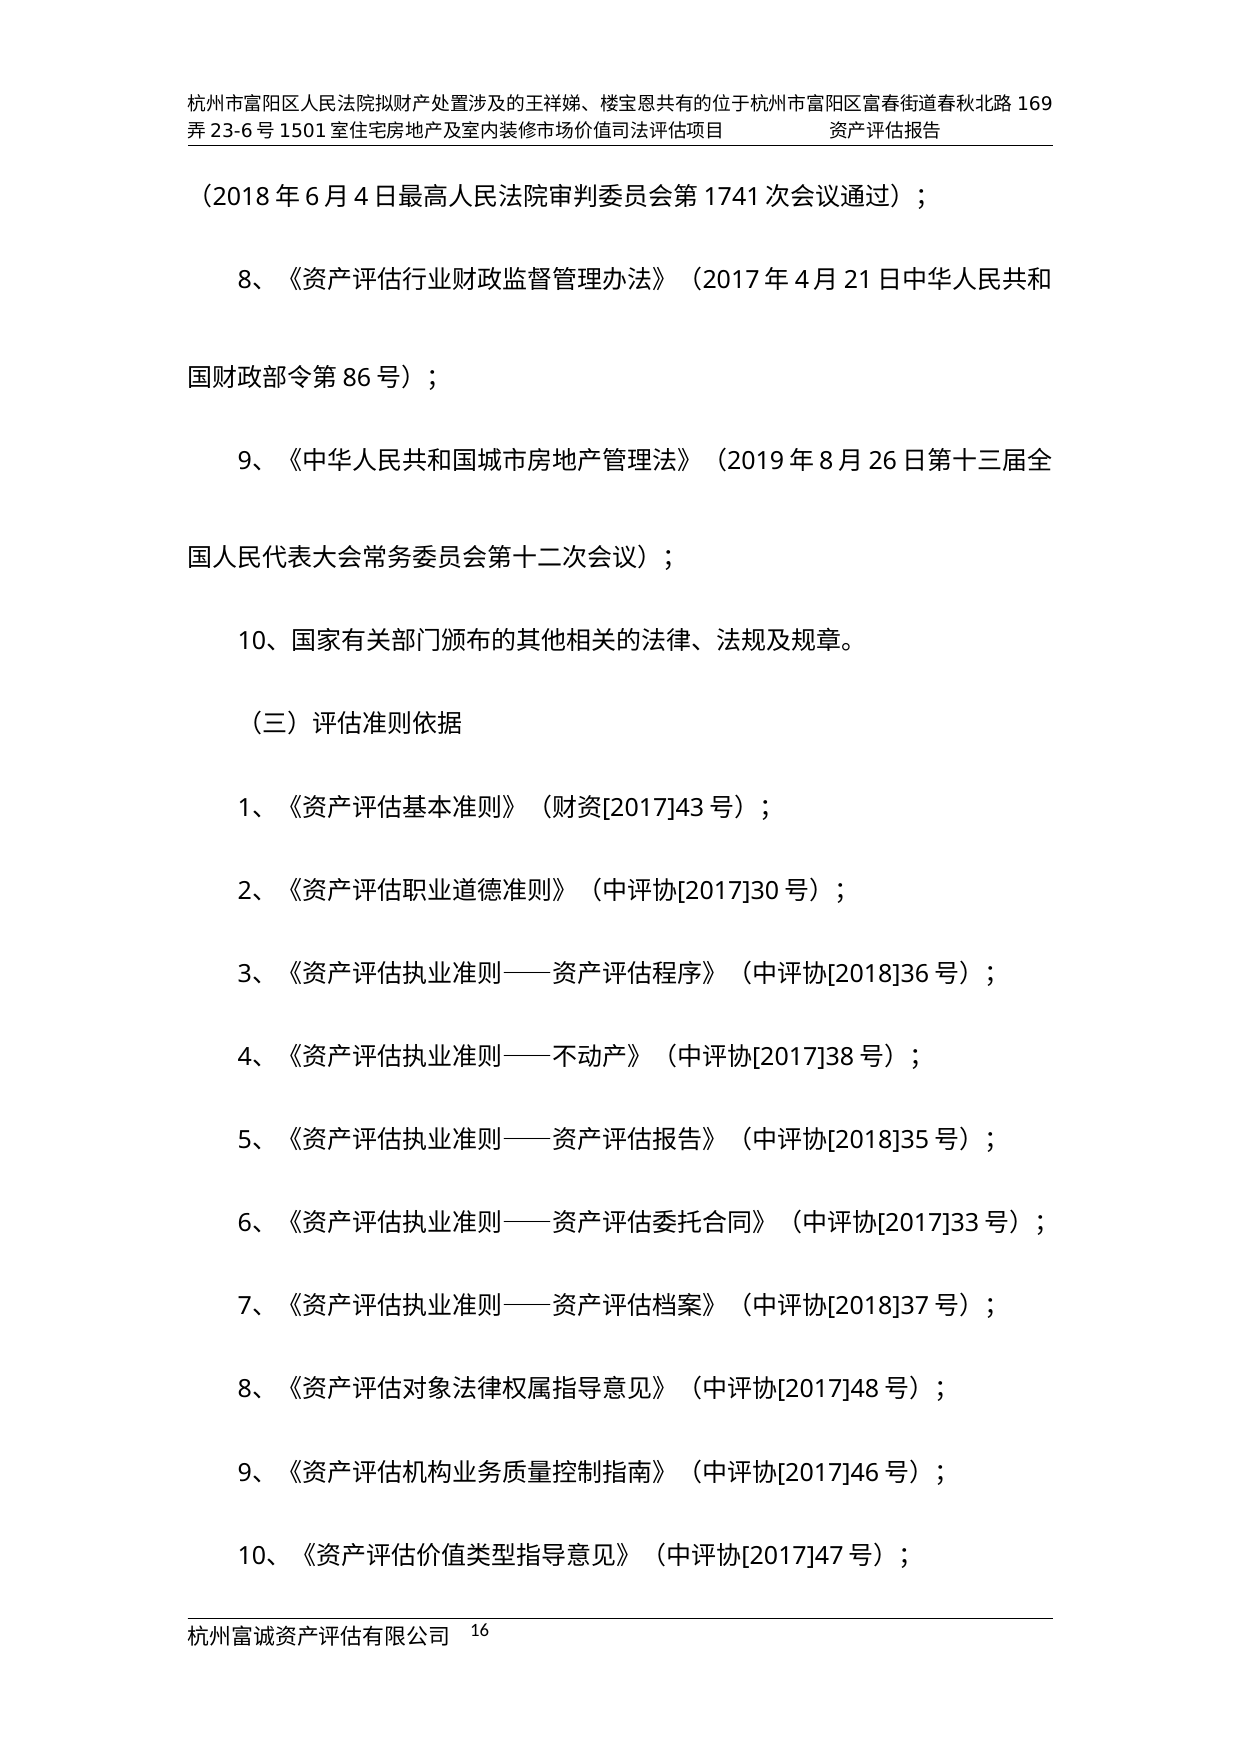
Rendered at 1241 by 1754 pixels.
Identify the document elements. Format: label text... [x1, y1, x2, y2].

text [187, 162, 1053, 227]
text 8、《资产评估对象法律权属指导意见》（中评协[2017]48号）； [187, 1354, 1053, 1419]
text 10、国家有关部门颁布的其他相关的法律、法规及规章。 [187, 606, 1053, 671]
text 7、《资产评估执业准则——资产评估档案》（中评协[2018]37号）； [187, 1271, 1053, 1336]
text 5、《资产评估执业准则——资产评估报告》（中评协[2018]35号）； [187, 1105, 1053, 1170]
text 6、《资产评估执业准则——资产评估委托合同》（中评协[2017]33号）； [187, 1188, 1053, 1253]
text 2、《资产评估职业道德准则》（中评协[2017]30号）； [187, 856, 1053, 921]
text 9、《资产评估机构业务质量控制指南》（中评协[2017]46号）； [187, 1438, 1053, 1503]
text 10、《资产评估价值类型指导意见》（中评协[2017]47号）； [187, 1521, 1053, 1586]
text 8、《资产评估行业财政监督管理办法》（2017年4月21日中华人民共和国财政部令第86号）； [187, 245, 1053, 408]
text 4、《资产评估执业准则——不动产》（中评协[2017]38号）； [187, 1022, 1053, 1087]
text （三）评估准则依据 [187, 689, 1053, 754]
text 1、《资产评估基本准则》（财资[2017]43号）； [187, 773, 1053, 838]
text 9、《中华人民共和国城市房地产管理法》（2019年8月26日第十三届全国人民代表大会常务委员会第十二次会议）； [187, 426, 1053, 588]
text 3、《资产评估执业准则——资产评估程序》（中评协[2018]36号）； [187, 939, 1053, 1004]
